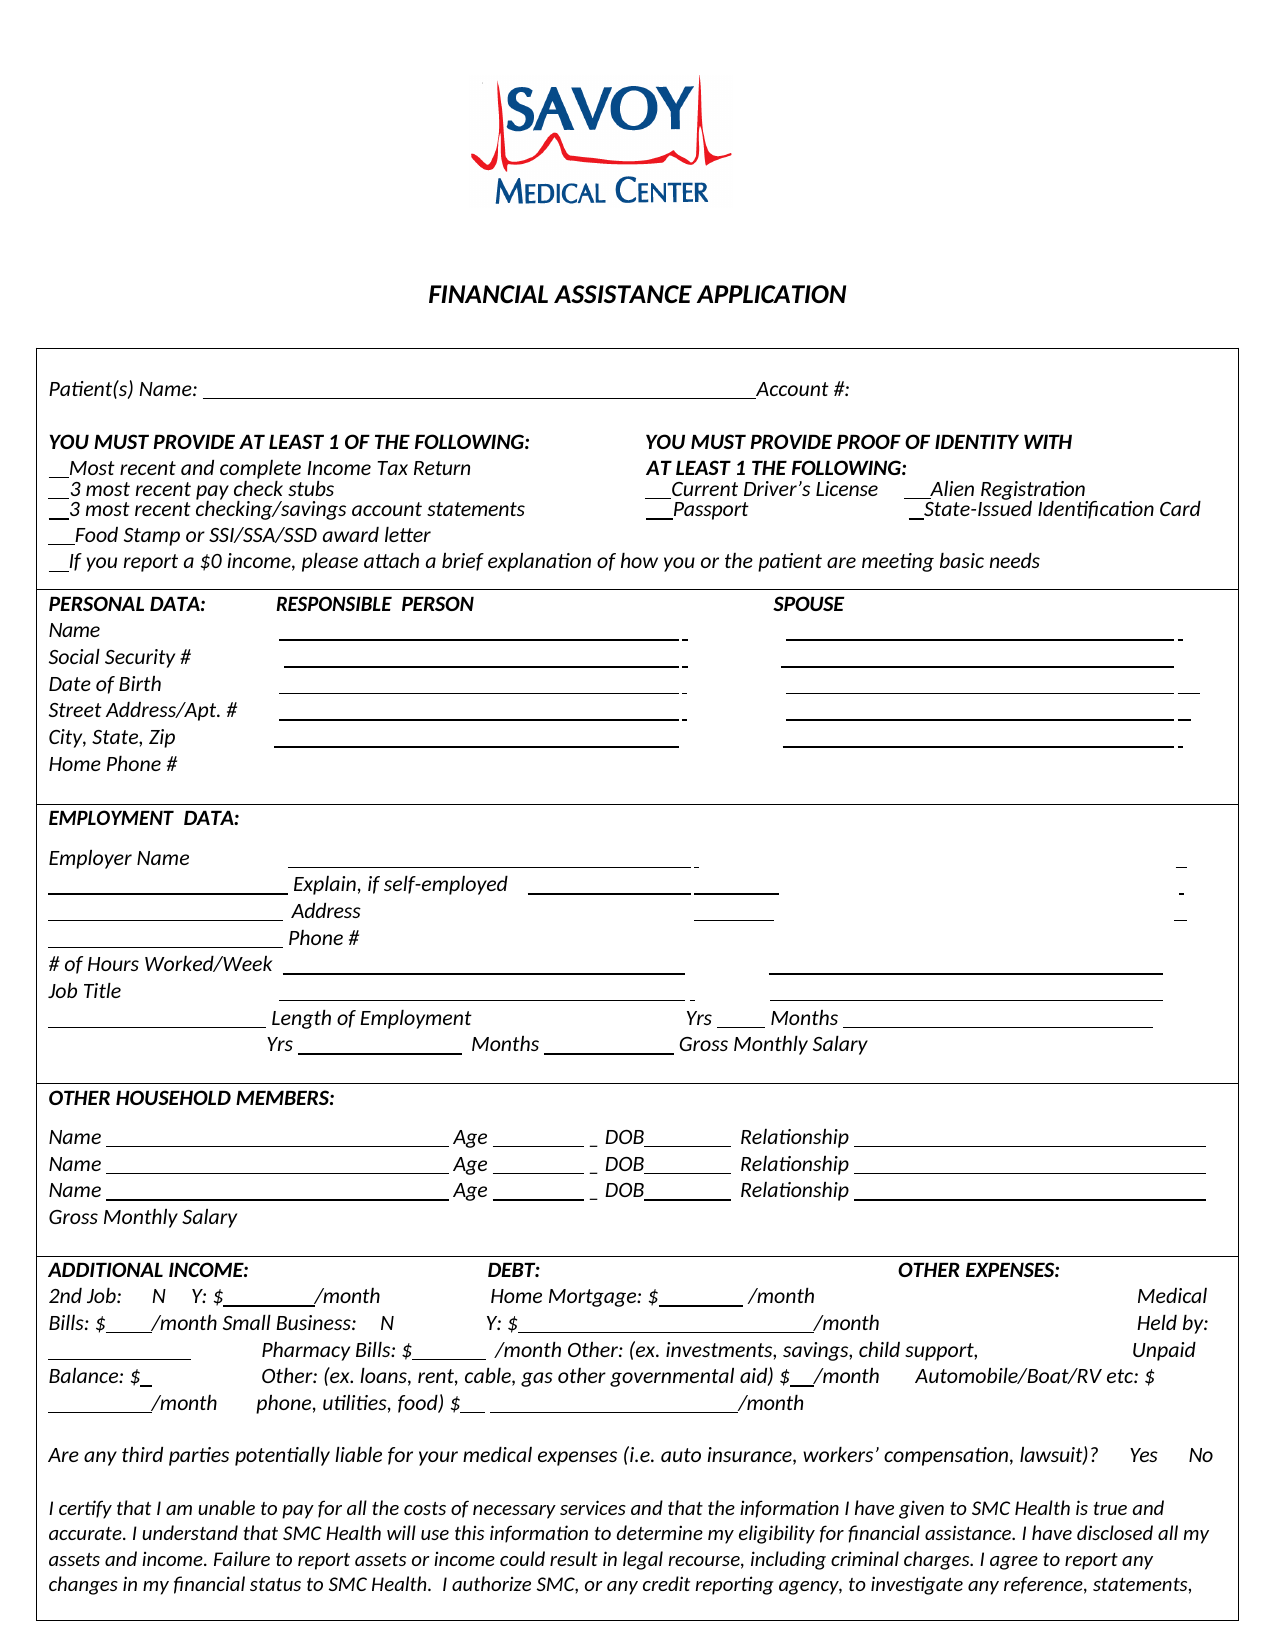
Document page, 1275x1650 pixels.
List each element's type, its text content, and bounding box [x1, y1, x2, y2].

table_cell EMPLOYMENT DATA: Employer Name Explain, if self-employed Address Phone # # of Hours Worked/Week Job Title Length of Employment Yrs Months Yrs Months Gross Monthly Salary [37, 805, 1238, 1083]
table_cell OTHER HOUSEHOLD MEMBERS: Name Age _ DOB Relationship Name Age _ DOB Relationship Name Age _ DOB Relationship Gross Monthly Salary [37, 1084, 1238, 1256]
picture [468, 75, 734, 208]
table_header Patient(s) Name: Account #: YOU MUST PROVIDE AT LEAST 1 OF THE FOLLOWING: YOU MUST PROVIDE PROOF OF IDENTITY WITH Most recent and complete Income Tax Return AT LEAST 1 THE FOLLOWING: 3 most recent pay check stubs Current Driver’s License Alien Registration 3 most recent checking/savings account statements Passport State-Issued Identification Card Food Stamp or SSI/SSA/SSD award letter If you report a $0 income, please attach a brief explanation of how you or the patient are meeting basic needs [37, 349, 1238, 589]
text FINANCIAL ASSISTANCE APPLICATION [427, 277, 847, 310]
table_cell PERSONAL DATA: RESPONSIBLE PERSON SPOUSE Name Social Security # Date of Birth Street Address/Apt. # City, State, Zip Home Phone # [37, 590, 1238, 804]
